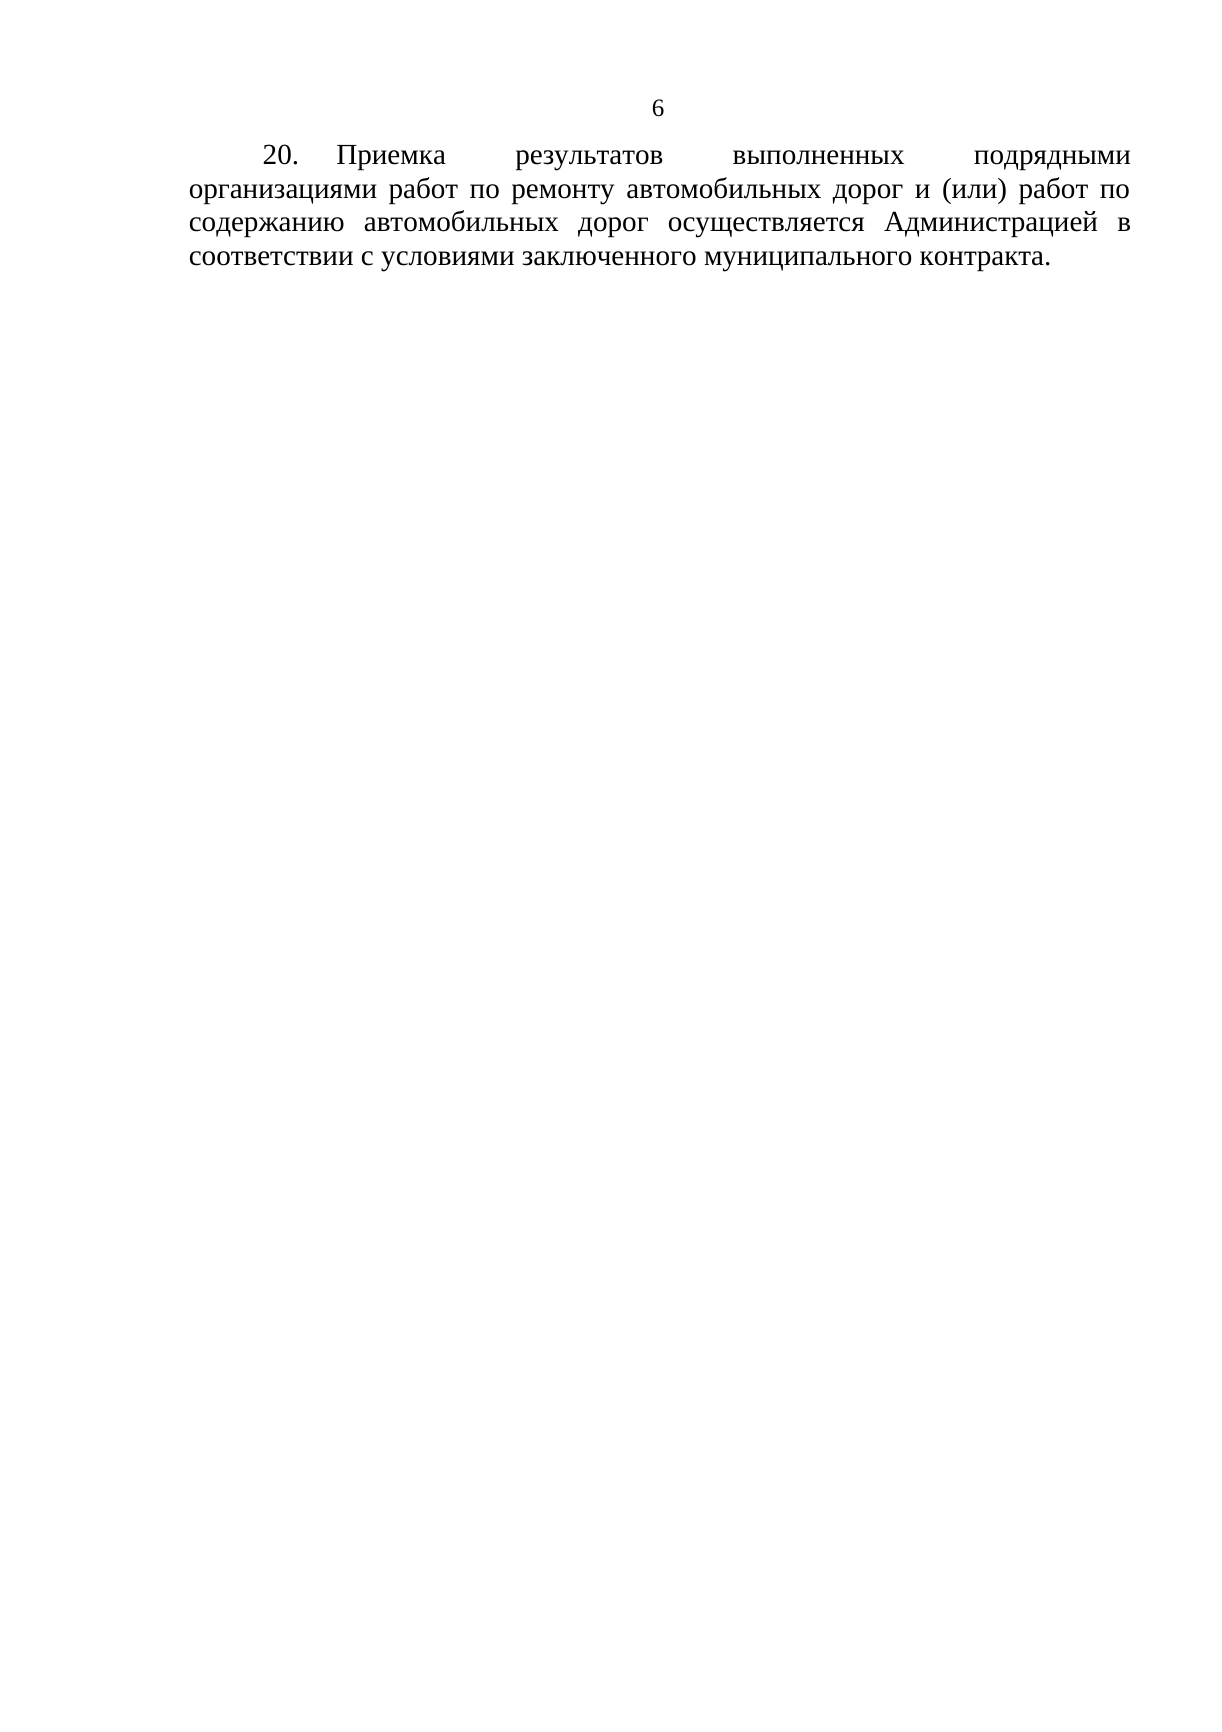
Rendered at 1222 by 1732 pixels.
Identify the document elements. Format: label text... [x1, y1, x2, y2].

list Приемка результатов выполненных подрядными организациями работ по ремонту автомобильных дорог и (или) работ по содержанию автомобильных дорог осуществляется Администрацией в соответствии с условиями заключенного муниципального контракта. [188, 137, 1132, 272]
